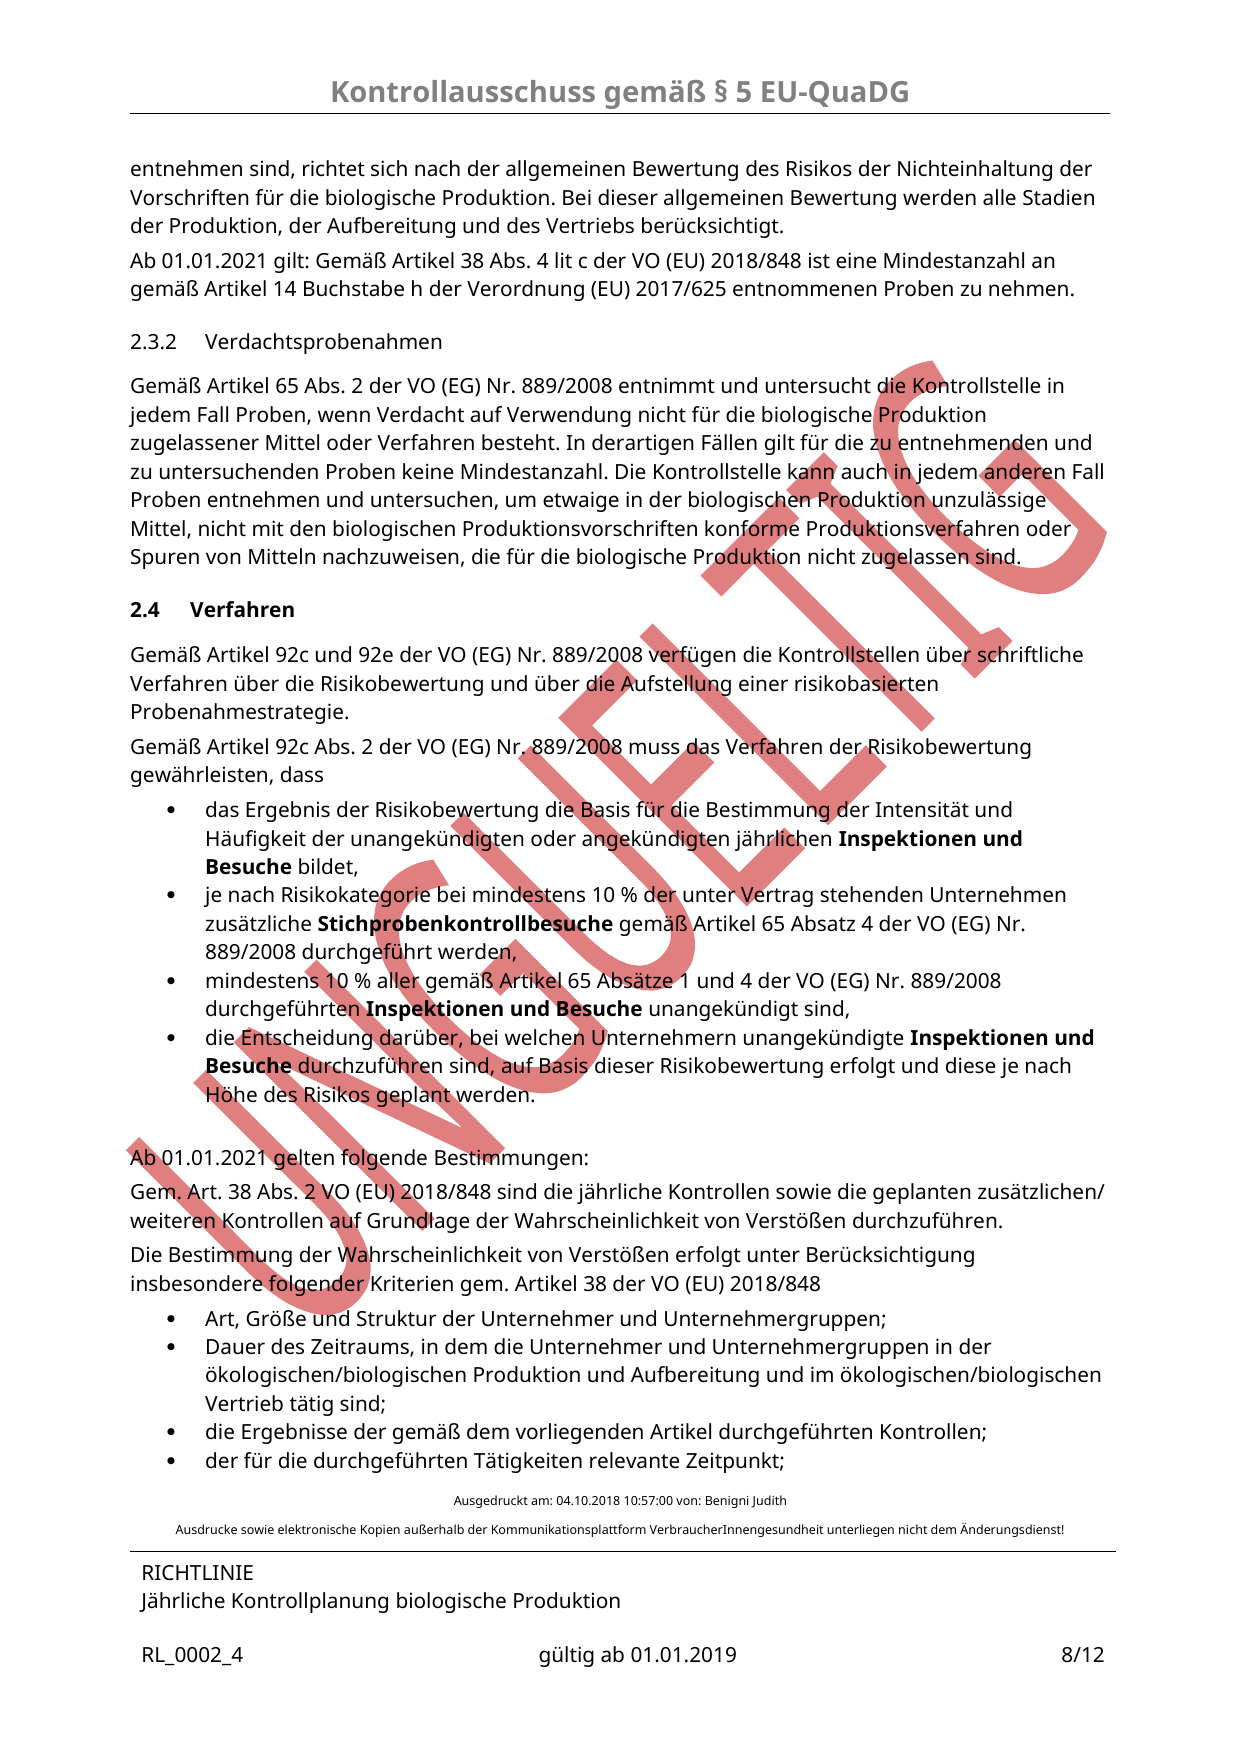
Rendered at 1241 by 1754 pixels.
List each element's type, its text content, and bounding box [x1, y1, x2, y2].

list mindestens 10 % aller gemäß Artikel 65 Absätze 1 und 4 der VO (EG) Nr. 889/2008 durchgeführten Inspektionen und Besuche unangekündigt sind, [167, 966, 1110, 1023]
list der für die durchgeführten Tätigkeiten relevante Zeitpunkt; [167, 1446, 1110, 1474]
list das Ergebnis der Risikobewertung die Basis für die Bestimmung der Intensität und Häufigkeit der unangekündigten oder angekündigten jährlichen Inspektionen und Besuche bildet, [167, 795, 1110, 881]
subtitle Verfahren [130, 596, 1110, 624]
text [130, 154, 1110, 239]
list die Ergebnisse der gemäß dem vorliegenden Artikel durchgeführten Kontrollen; [167, 1417, 1110, 1446]
list Art, Größe und Struktur der Unternehmer und Unternehmergruppen; [167, 1304, 1110, 1332]
list je nach Risikokategorie bei mindestens 10 % der unter Vertrag stehenden Unternehmen zusätzliche Stichprobenkontrollbesuche gemäß Artikel 65 Absatz 4 der VO (EG) Nr. 889/2008 durchgeführt werden, [167, 881, 1110, 966]
text Gem. Art. 38 Abs. 2 VO (EU) 2018/848 sind die jährliche Kontrollen sowie die geplanten zusätzlichen/ weiteren Kontrollen auf Grundlage der Wahrscheinlichkeit von Verstößen durchzuführen. [130, 1177, 1110, 1234]
text Ab 01.01.2021 gelten folgende Bestimmungen: [130, 1143, 1110, 1171]
list die Entscheidung darüber, bei welchen Unternehmern unangekündigte Inspektionen und Besuche durchzuführen sind, auf Basis dieser Risikobewertung erfolgt und diese je nach Höhe des Risikos geplant werden. [167, 1023, 1110, 1108]
text Die Bestimmung der Wahrscheinlichkeit von Verstößen erfolgt unter Berücksichtigung insbesondere folgender Kriterien gem. Artikel 38 der VO (EU) 2018/848 [130, 1241, 1110, 1297]
list Dauer des Zeitraums, in dem die Unternehmer und Unternehmergruppen in der ökologischen/biologischen Produktion und Aufbereitung und im ökologischen/biologischen Vertrieb tätig sind; [167, 1332, 1110, 1417]
text Gemäß Artikel 92c und 92e der VO (EG) Nr. 889/2008 verfügen die Kontrollstellen über schriftliche Verfahren über die Risikobewertung und über die Aufstellung einer risikobasierten Probenahmestrategie. [130, 641, 1110, 726]
subtitle Verdachtsprobenahmen [130, 328, 1110, 355]
text Gemäß Artikel 65 Abs. 2 der VO (EG) Nr. 889/2008 entnimmt und untersucht die Kontrollstelle in jedem Fall Proben, wenn Verdacht auf Verwendung nicht für die biologische Produktion zugelassener Mittel oder Verfahren besteht. In derartigen Fällen gilt für die zu entnehmenden und zu untersuchenden Proben keine Mindestanzahl. Die Kontrollstelle kann auch in jedem anderen Fall Proben entnehmen und untersuchen, um etwaige in der biologischen Produktion unzulässige Mittel, nicht mit den biologischen Produktionsvorschriften konforme Produktionsverfahren oder Spuren von Mitteln nachzuweisen, die für die biologische Produktion nicht zugelassen sind. [130, 371, 1110, 571]
text Ab 01.01.2021 gilt: Gemäß Artikel 38 Abs. 4 lit c der VO (EU) 2018/848 ist eine Mindestanzahl an gemäß Artikel 14 Buchstabe h der Verordnung (EU) 2017/625 entnommenen Proben zu nehmen. [130, 246, 1110, 303]
text Gemäß Artikel 92c Abs. 2 der VO (EG) Nr. 889/2008 muss das Verfahren der Risikobewertung gewährleisten, dass [130, 732, 1110, 789]
